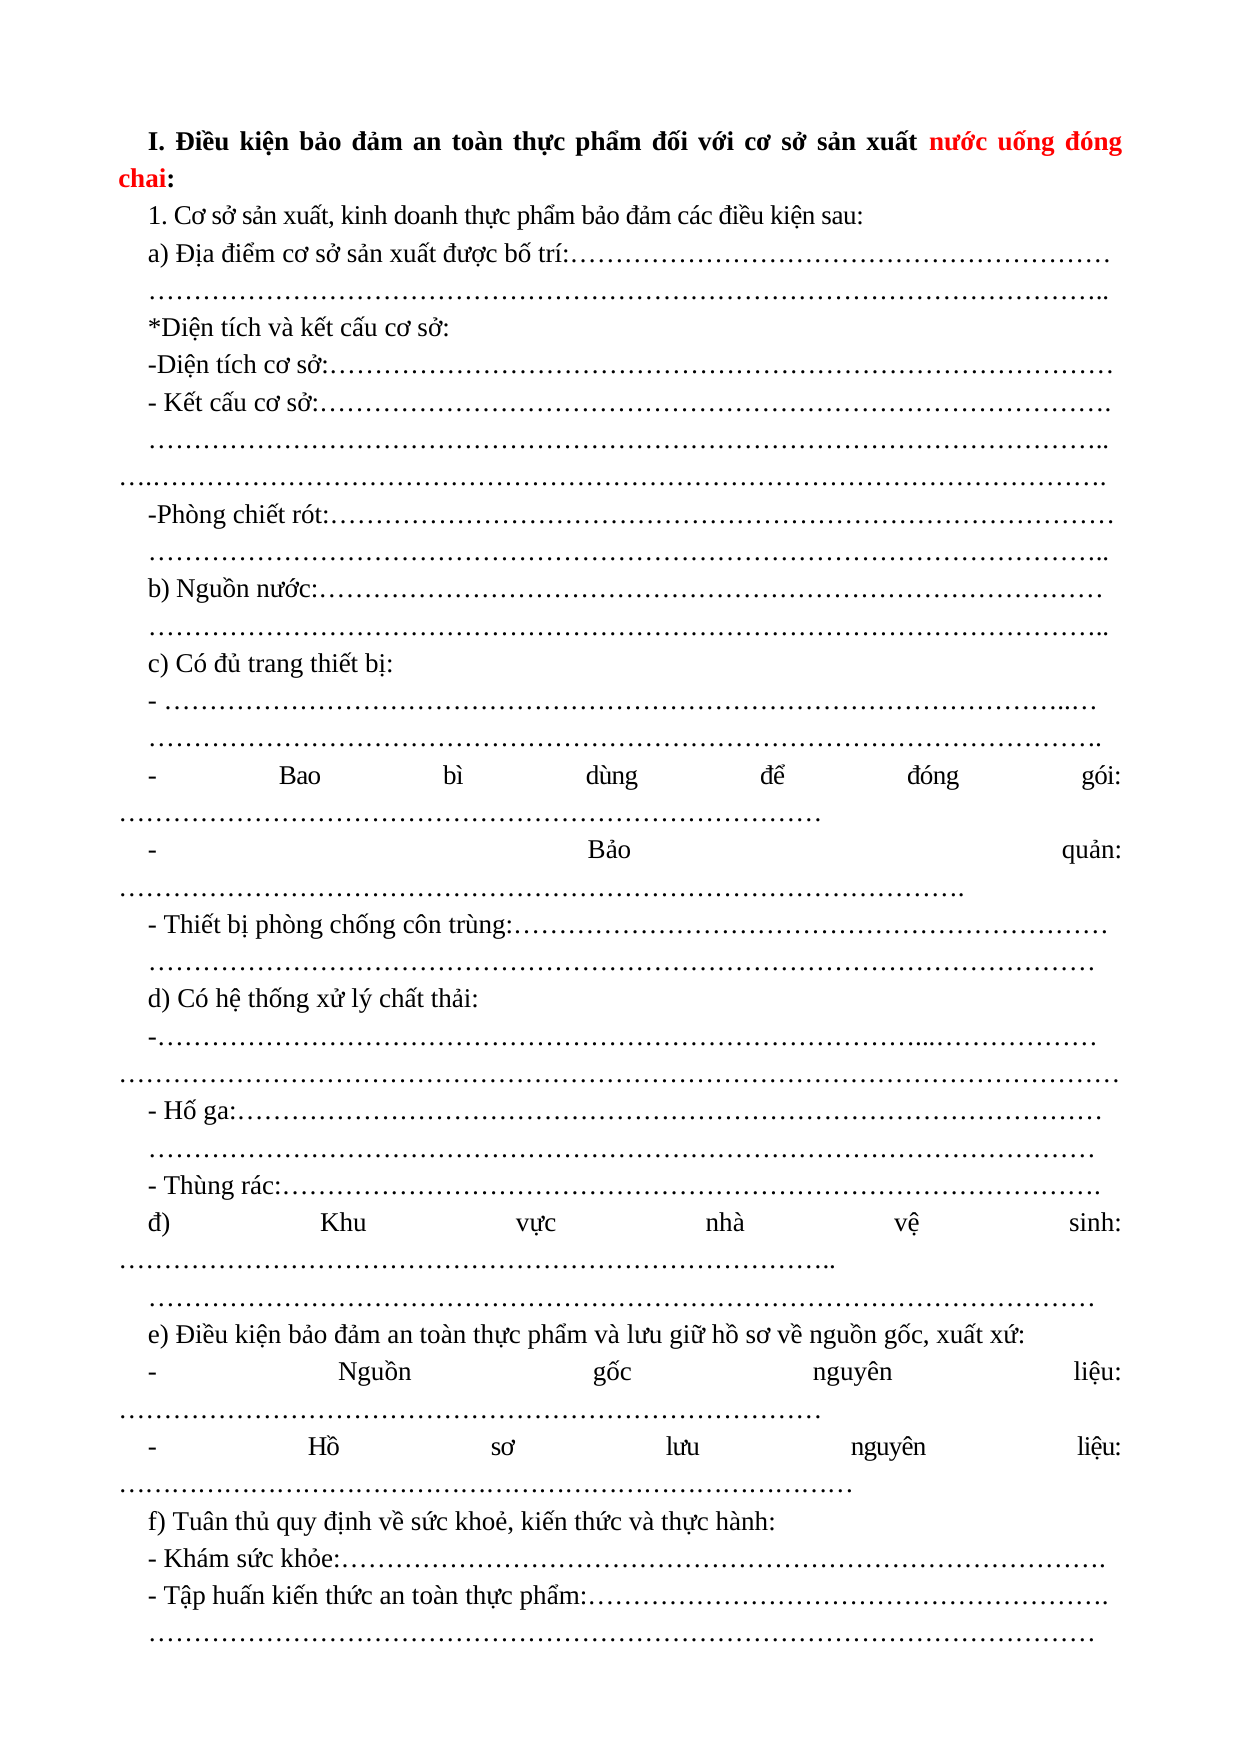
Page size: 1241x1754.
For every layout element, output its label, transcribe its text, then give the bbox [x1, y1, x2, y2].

text ……………………………………………………………………………………………..….……………………………………………………………………………………………. [118, 423, 1122, 492]
text - Thiết bị phòng chống côn trùng:………………………………………………………… [118, 908, 1122, 939]
text a) Địa điểm cơ sở sản xuất được bố trí:…………………………………………………… [118, 237, 1122, 268]
text - ………………………………………………………………………………………..… [118, 684, 1122, 715]
text f) Tuân thủ quy định về sức khoẻ, kiến thức và thực hành: [118, 1504, 1122, 1536]
text - Nguồn gốc nguyên liệu:…………………………………………………………………… [118, 1355, 1122, 1424]
text 1. Cơ sở sản xuất, kinh doanh thực phẩm bảo đảm các điều kiện sau: [118, 199, 1122, 231]
text e) Điều kiện bảo đảm an toàn thực phẩm và lưu giữ hồ sơ về nguồn gốc, xuất xứ: [118, 1318, 1122, 1349]
text d) Có hệ thống xử lý chất thải: [118, 982, 1122, 1014]
text - Tập huấn kiến thức an toàn thực phẩm:…………………………………………………. [118, 1579, 1122, 1610]
text -Diện tích cơ sở:…………………………………………………………………………… [118, 348, 1122, 380]
text - Hồ sơ lưu nguyên liệu:………………………………………………………………………… [118, 1430, 1122, 1498]
text -…………………………………………………………………………...……………… ………………………………………………………………………………………………… [118, 1020, 1122, 1088]
text …………………………………………………………………………………………… [118, 1616, 1122, 1648]
text …………………………………………………………………………………………… [118, 1132, 1122, 1163]
text - Khám sức khỏe:…………………………………………………………………………. [118, 1542, 1122, 1573]
text đ) Khu vực nhà vệ sinh:…………………………………………………………………….. [118, 1206, 1122, 1275]
text -Phòng chiết rót:…………………………………………………………………………… [118, 498, 1122, 529]
text - Hố ga:…………………………………………………………………………………… [118, 1094, 1122, 1126]
text …………………………………………………………………………………………….. [118, 535, 1122, 566]
text - Bảo quản: …………………………………………………………………………………. [118, 833, 1122, 902]
text - Bao bì dùng để đóng gói: …………………………………………………………………… [118, 759, 1122, 827]
text I. Điều kiện bảo đảm an toàn thực phẩm đối với cơ sở sản xuất nước uống đóng chai: [118, 125, 1122, 193]
text …………………………………………………………………………………………….. [118, 609, 1122, 641]
text c) Có đủ trang thiết bị: [118, 647, 1122, 678]
text …………………………………………………………………………………………… [118, 945, 1122, 976]
text b) Nguồn nước:…………………………………………………………………………… [118, 572, 1122, 603]
text - Thùng rác:………………………………………………………………………………. [118, 1169, 1122, 1200]
text …………………………………………………………………………………………….. [118, 274, 1122, 305]
text ……………………………………………………………………………………………. [118, 721, 1122, 753]
text *Diện tích và kết cấu cơ sở: [118, 311, 1122, 342]
text - Kết cấu cơ sở:……………………………………………………………………………. [118, 386, 1122, 417]
text …………………………………………………………………………………………… [118, 1281, 1122, 1312]
